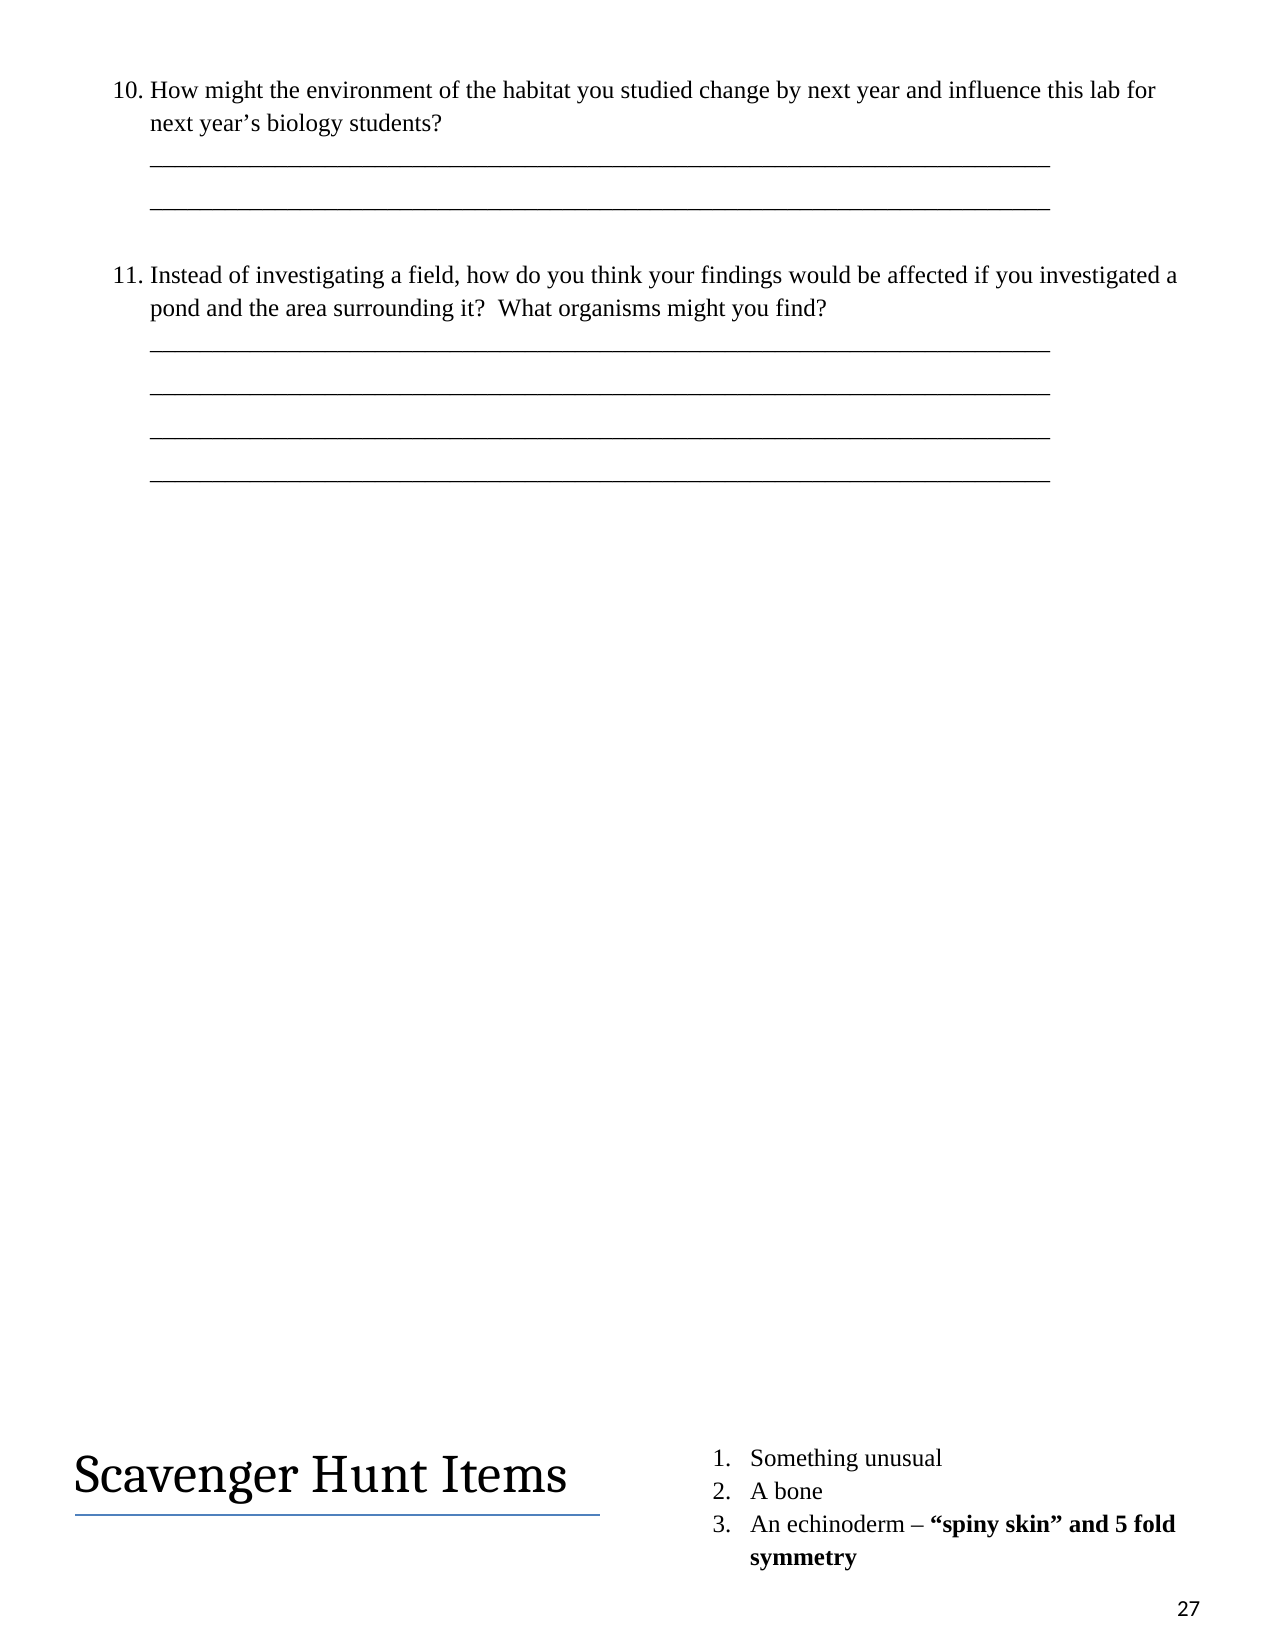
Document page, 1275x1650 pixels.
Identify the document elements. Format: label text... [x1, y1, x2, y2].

list How might the environment of the habitat you studied change by next year and influence this lab for next year’s biology students? [112, 75, 1200, 137]
list Something unusual [712, 1443, 1200, 1472]
list Instead of investigating a field, how do you think your findings would be affected if you investigated a pond and the area surrounding it? What organisms might you find? [112, 260, 1200, 322]
list ________________________________________________________________________ [150, 456, 1200, 484]
list ________________________________________________________________________ [150, 413, 1200, 441]
list ________________________________________________________________________ [150, 141, 1200, 170]
list ________________________________________________________________________ [150, 184, 1200, 213]
list ________________________________________________________________________ [150, 369, 1200, 398]
title Scavenger Hunt Items [75, 1443, 600, 1514]
list An echinoderm – “spiny skin” and 5 fold symmetry [712, 1509, 1200, 1571]
list A bone [712, 1476, 1200, 1505]
list ________________________________________________________________________ [150, 326, 1200, 355]
